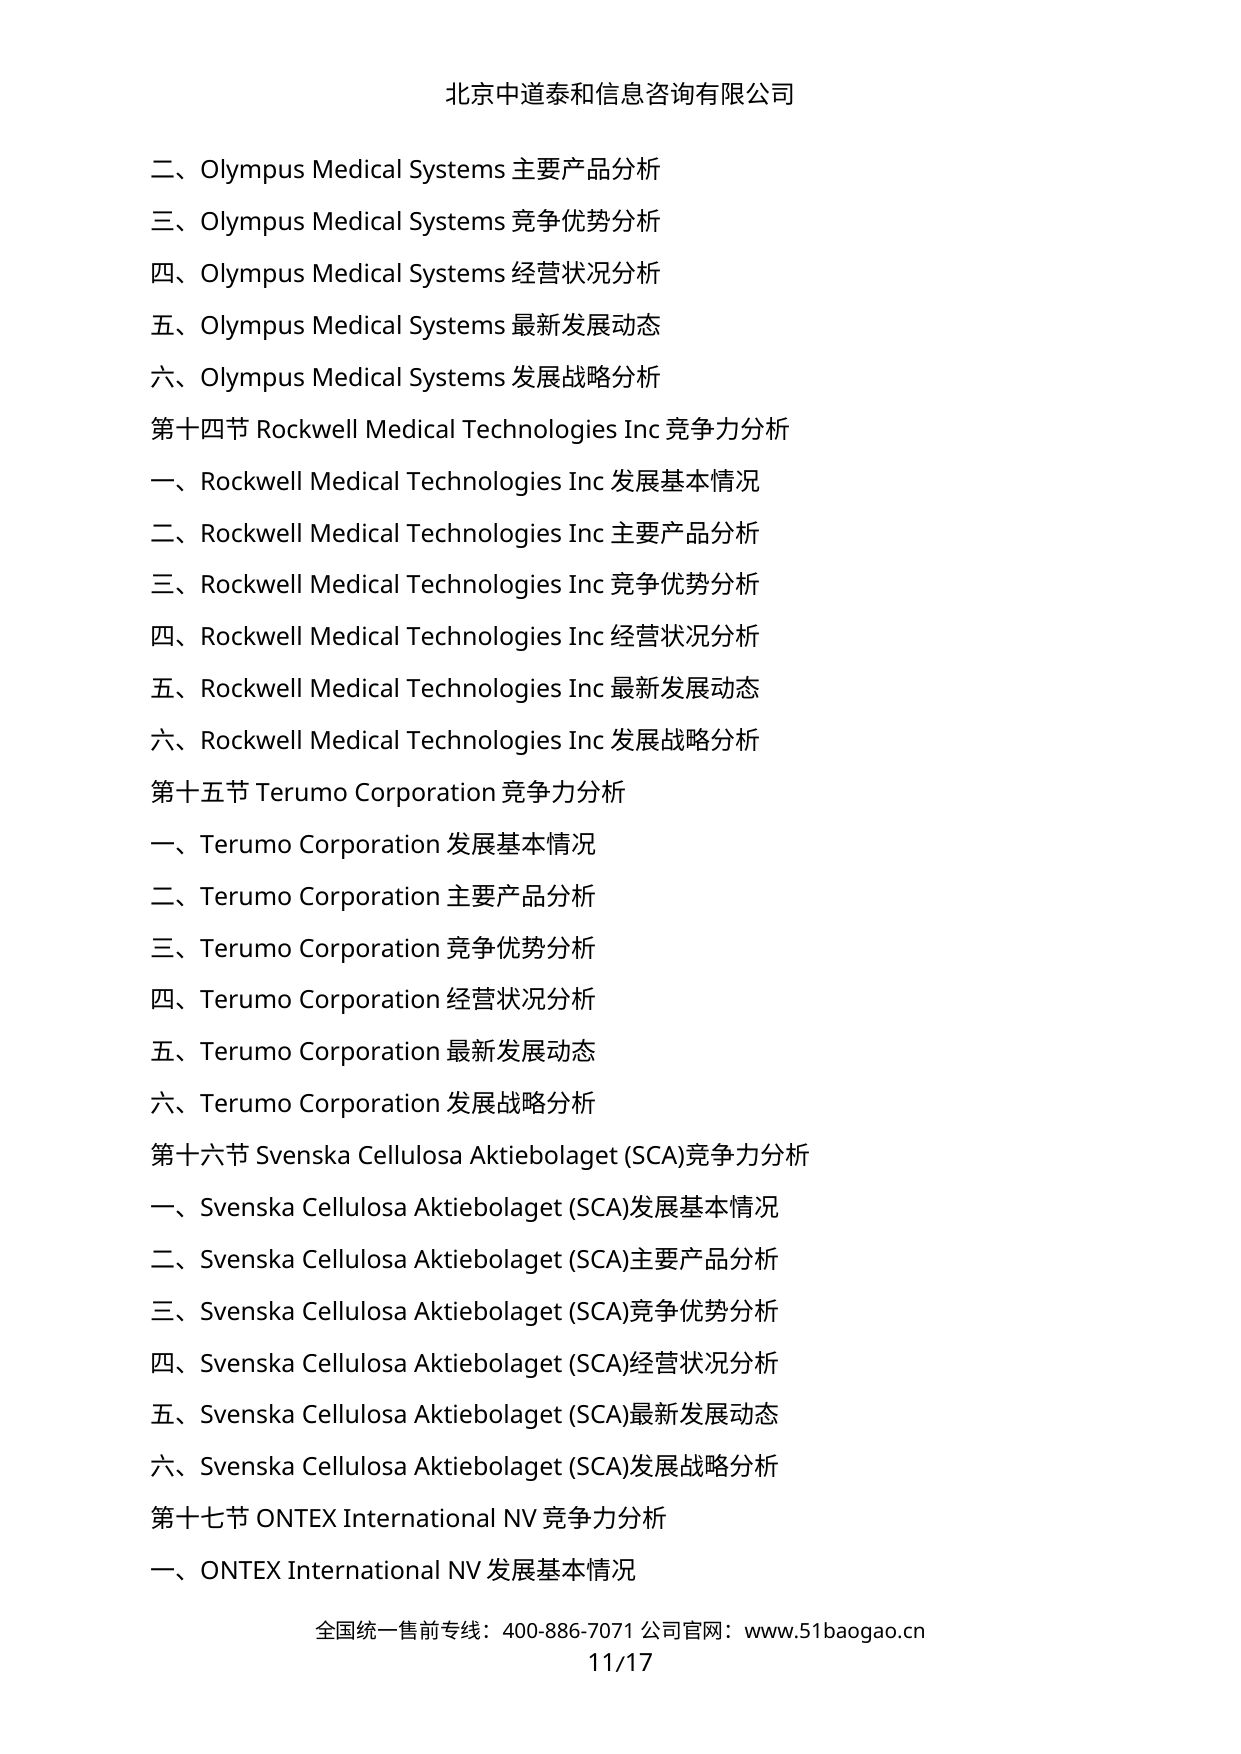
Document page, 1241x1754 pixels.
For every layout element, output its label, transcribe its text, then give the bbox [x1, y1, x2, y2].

text 第十六节 Svenska Cellulosa Aktiebolaget (SCA)竞争力分析 [150, 1136, 1090, 1172]
text 第十四节 Rockwell Medical Technologies Inc竞争力分析 [150, 409, 1090, 446]
text 三、Svenska Cellulosa Aktiebolaget (SCA)竞争优势分析 [150, 1291, 1090, 1327]
text 三、Rockwell Medical Technologies Inc竞争优势分析 [150, 565, 1090, 601]
text 五、Rockwell Medical Technologies Inc最新发展动态 [150, 669, 1090, 705]
text 一、Svenska Cellulosa Aktiebolaget (SCA)发展基本情况 [150, 1187, 1090, 1224]
text 四、Terumo Corporation经营状况分析 [150, 980, 1090, 1016]
text 第十七节 ONTEX International NV竞争力分析 [150, 1499, 1090, 1535]
text 一、Terumo Corporation发展基本情况 [150, 824, 1090, 861]
text 六、Terumo Corporation发展战略分析 [150, 1084, 1090, 1120]
text 一、ONTEX International NV发展基本情况 [150, 1551, 1090, 1587]
text 第十五节 Terumo Corporation竞争力分析 [150, 772, 1090, 809]
text 六、Olympus Medical Systems发展战略分析 [150, 357, 1090, 394]
text 六、Rockwell Medical Technologies Inc发展战略分析 [150, 721, 1090, 757]
text 六、Svenska Cellulosa Aktiebolaget (SCA)发展战略分析 [150, 1447, 1090, 1483]
text 四、Svenska Cellulosa Aktiebolaget (SCA)经营状况分析 [150, 1343, 1090, 1379]
text 四、Olympus Medical Systems经营状况分析 [150, 254, 1090, 290]
text 二、Rockwell Medical Technologies Inc主要产品分析 [150, 513, 1090, 549]
text 五、Terumo Corporation最新发展动态 [150, 1032, 1090, 1068]
text 一、Rockwell Medical Technologies Inc发展基本情况 [150, 461, 1090, 497]
text 四、Rockwell Medical Technologies Inc经营状况分析 [150, 617, 1090, 653]
text 二、Terumo Corporation主要产品分析 [150, 876, 1090, 912]
text 五、Olympus Medical Systems最新发展动态 [150, 306, 1090, 342]
text 三、Olympus Medical Systems竞争优势分析 [150, 202, 1090, 238]
text 二、Svenska Cellulosa Aktiebolaget (SCA)主要产品分析 [150, 1239, 1090, 1276]
text 二、Olympus Medical Systems主要产品分析 [150, 150, 1090, 186]
text 五、Svenska Cellulosa Aktiebolaget (SCA)最新发展动态 [150, 1395, 1090, 1431]
text 三、Terumo Corporation竞争优势分析 [150, 928, 1090, 964]
